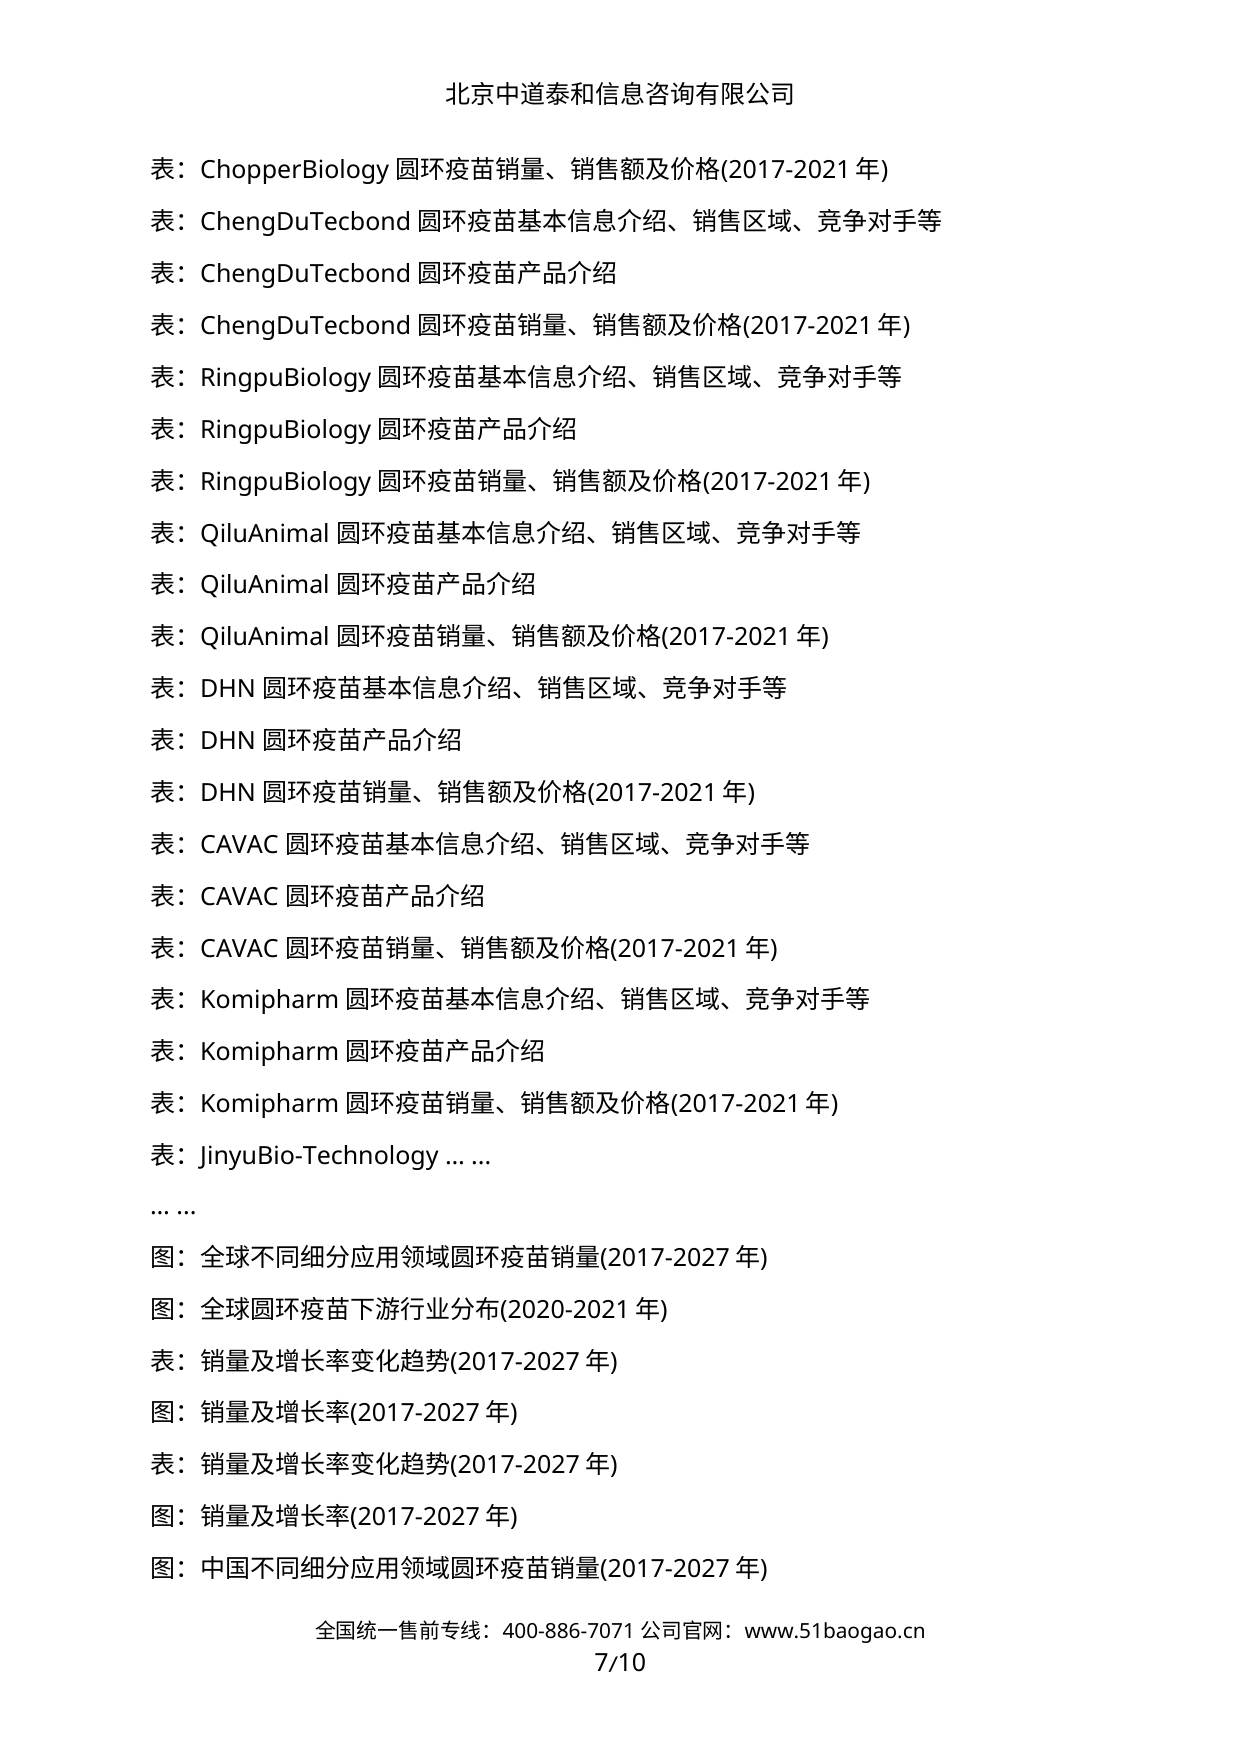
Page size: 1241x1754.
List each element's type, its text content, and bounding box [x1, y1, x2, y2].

text 表：销量及增长率变化趋势(2017-2027年) [150, 1341, 1090, 1377]
text 表：QiluAnimal 圆环疫苗产品介绍 [150, 565, 1090, 601]
text 表：ChengDuTecbond 圆环疫苗基本信息介绍、销售区域、竞争对手等 [150, 202, 1090, 238]
text 表：QiluAnimal 圆环疫苗销量、销售额及价格(2017-2021年) [150, 617, 1090, 653]
text 图：销量及增长率(2017-2027年) [150, 1393, 1090, 1429]
text 表：ChengDuTecbond 圆环疫苗销量、销售额及价格(2017-2021年) [150, 306, 1090, 342]
text … ... [150, 1187, 1090, 1222]
text 表：销量及增长率变化趋势(2017-2027年) [150, 1445, 1090, 1481]
text 表：ChopperBiology 圆环疫苗销量、销售额及价格(2017-2021年) [150, 150, 1090, 186]
text 表：Komipharm 圆环疫苗销量、销售额及价格(2017-2021年) [150, 1084, 1090, 1120]
text 图：全球圆环疫苗下游行业分布(2020-2021年) [150, 1289, 1090, 1325]
text 图：中国不同细分应用领域圆环疫苗销量(2017-2027年) [150, 1548, 1090, 1585]
text 表：JinyuBio-Technology … ... [150, 1136, 1090, 1172]
text 表：QiluAnimal 圆环疫苗基本信息介绍、销售区域、竞争对手等 [150, 513, 1090, 549]
text 表：CAVAC 圆环疫苗销量、销售额及价格(2017-2021年) [150, 928, 1090, 964]
text 表：Komipharm 圆环疫苗基本信息介绍、销售区域、竞争对手等 [150, 980, 1090, 1016]
text 表：CAVAC 圆环疫苗基本信息介绍、销售区域、竞争对手等 [150, 824, 1090, 861]
text 表：RingpuBiology 圆环疫苗产品介绍 [150, 409, 1090, 446]
text 表：CAVAC 圆环疫苗产品介绍 [150, 876, 1090, 912]
text 表：DHN 圆环疫苗产品介绍 [150, 721, 1090, 757]
text 表：ChengDuTecbond 圆环疫苗产品介绍 [150, 254, 1090, 290]
text 图：全球不同细分应用领域圆环疫苗销量(2017-2027年) [150, 1237, 1090, 1273]
text 表：RingpuBiology 圆环疫苗基本信息介绍、销售区域、竞争对手等 [150, 357, 1090, 394]
text 表：DHN 圆环疫苗基本信息介绍、销售区域、竞争对手等 [150, 669, 1090, 705]
text 表：DHN 圆环疫苗销量、销售额及价格(2017-2021年) [150, 772, 1090, 809]
text 表：Komipharm 圆环疫苗产品介绍 [150, 1032, 1090, 1068]
text 图：销量及增长率(2017-2027年) [150, 1497, 1090, 1533]
text 表：RingpuBiology 圆环疫苗销量、销售额及价格(2017-2021年) [150, 461, 1090, 497]
